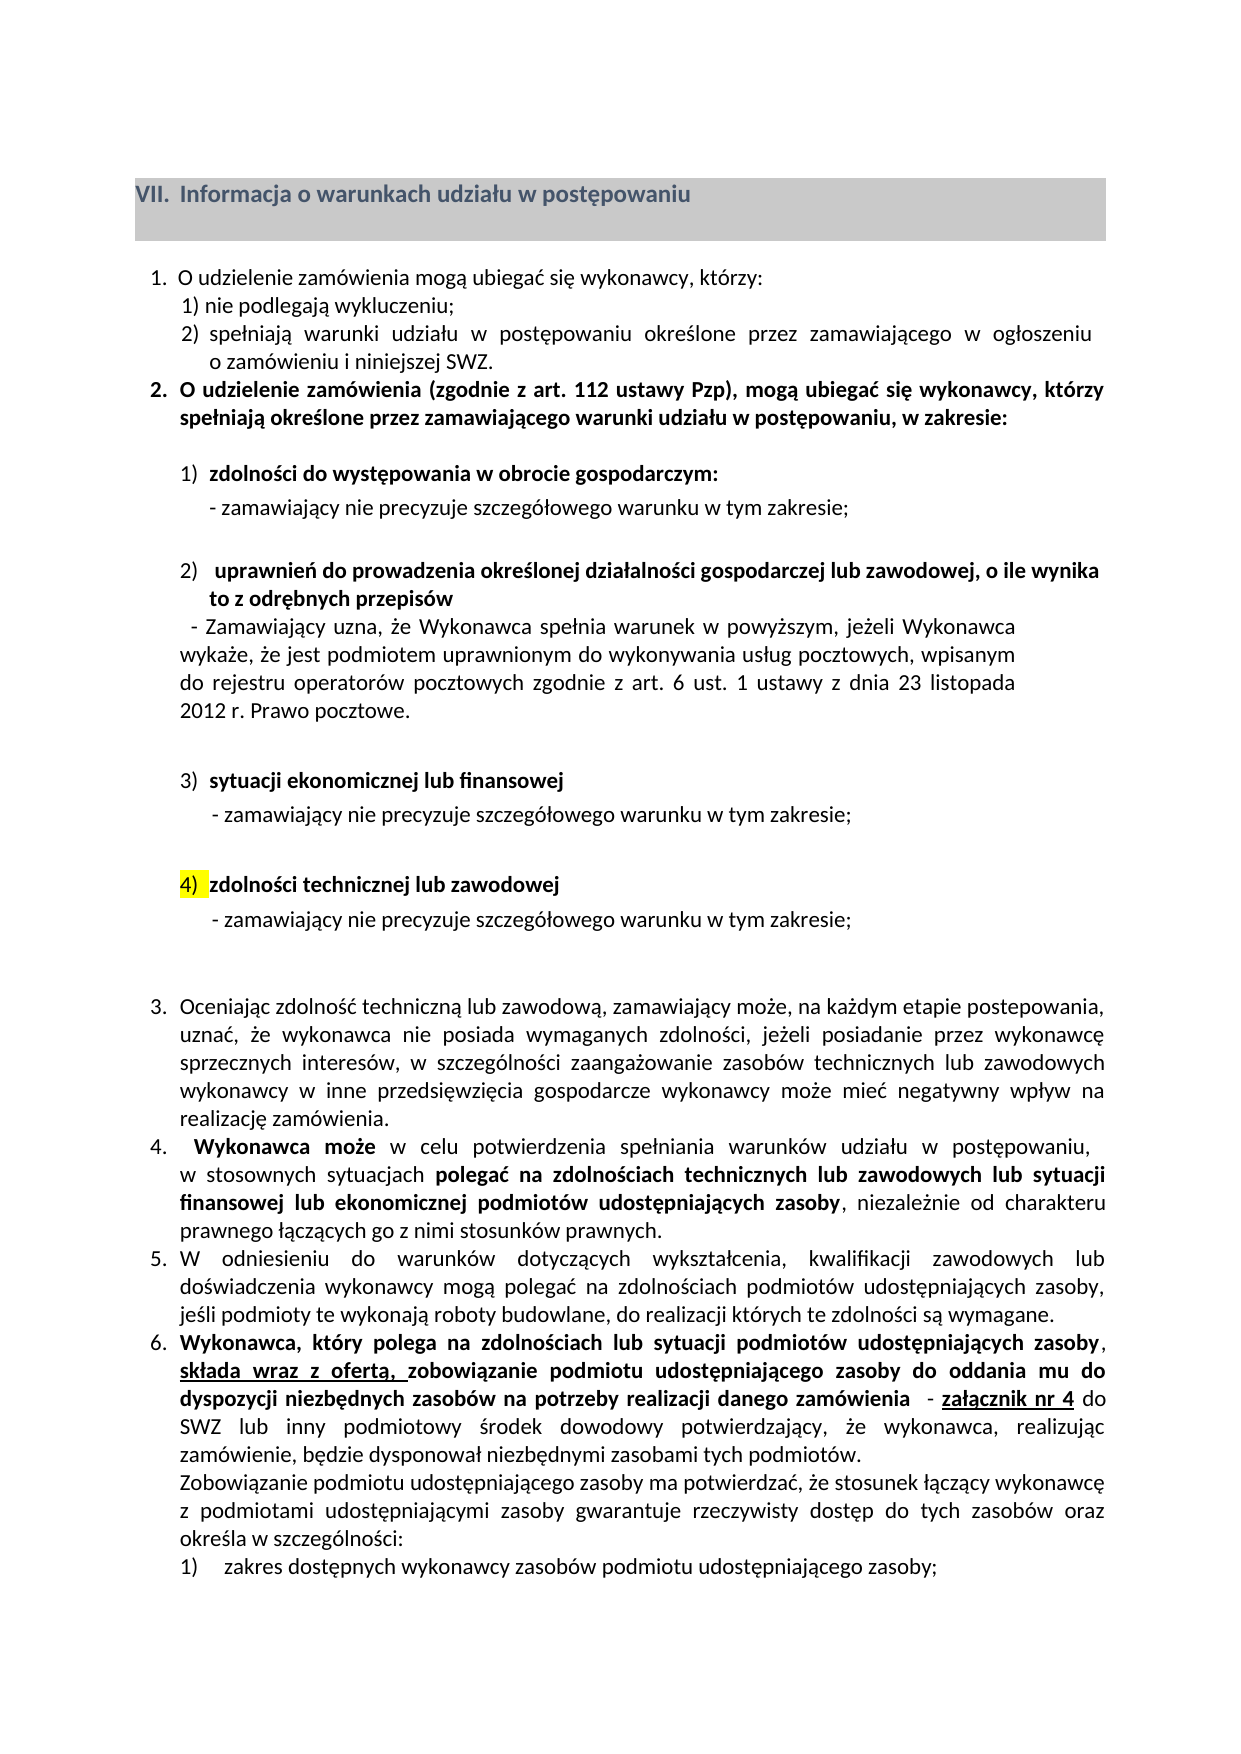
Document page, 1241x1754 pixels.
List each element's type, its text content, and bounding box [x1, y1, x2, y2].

list uprawnień do prowadzenia określonej działalności gospodarczej lub zawodowej, o ile wynika to z odrębnych przepisów [179, 556, 1106, 612]
list sytuacji ekonomicznej lub finansowej [179, 766, 1106, 794]
list zdolności technicznej lub zawodowej [209, 870, 1106, 898]
text - zamawiający nie precyzuje szczegółowego warunku w tym zakresie; [209, 493, 1110, 521]
text Zobowiązanie podmiotu udostępniającego zasoby ma potwierdzać, że stosunek łączący wykonawcę z podmiotami udostępniającymi zasoby gwarantuje rzeczywisty dostęp do tych zasobów oraz określa w szczególności: [179, 1468, 1106, 1552]
text 2) spełniają warunki udziału w postępowaniu określone przez zamawiającego w ogłoszeniu o zamówieniu i niniejszej SWZ. [150, 319, 1106, 375]
text - Zamawiający uzna, że Wykonawca spełnia warunek w powyższym, jeżeli Wykonawca wykaże, że jest podmiotem uprawnionym do wykonywania usług pocztowych, wpisanym do rejestru operatorów pocztowych zgodnie z art. 6 ust. 1 ustawy z dnia 23 listopada 2012 r. Prawo pocztowe. [179, 612, 1017, 724]
text - zamawiający nie precyzuje szczegółowego warunku w tym zakresie; [150, 905, 1110, 933]
text - zamawiający nie precyzuje szczegółowego warunku w tym zakresie; [150, 800, 1110, 828]
list Oceniając zdolność techniczną lub zawodową, zamawiający może, na każdym etapie postepowania, uznać, że wykonawca nie posiada wymaganych zdolności, jeżeli posiadanie przez wykonawcę sprzecznych interesów, w szczególności zaangażowanie zasobów technicznych lub zawodowych wykonawcy w inne przedsięwzięcia gospodarcze wykonawcy może mieć negatywny wpływ na realizację zamówienia. [150, 992, 1106, 1132]
list zdolności do występowania w obrocie gospodarczym: [179, 459, 1106, 487]
list Wykonawca może w celu potwierdzenia spełniania warunków udziału w postępowaniu, w stosownych sytuacjach polegać na zdolnościach technicznych lub zawodowych lub sytuacji finansowej lub ekonomicznej podmiotów udostępniających zasoby, niezależnie od charakteru prawnego łączących go z nimi stosunków prawnych. [150, 1132, 1106, 1244]
list W odniesieniu do warunków dotyczących wykształcenia, kwalifikacji zawodowych lub doświadczenia wykonawcy mogą polegać na zdolnościach podmiotów udostępniających zasoby, jeśli podmioty te wykonają roboty budowlane, do realizacji których te zdolności są wymagane. [150, 1244, 1106, 1328]
list O udzielenie zamówienia (zgodnie z art. 112 ustawy Pzp), mogą ubiegać się wykonawcy, którzy spełniają określone przez zamawiającego warunki udziału w postępowaniu, w zakresie: [150, 375, 1106, 431]
list Wykonawca, który polega na zdolnościach lub sytuacji podmiotów udostępniających zasoby, składa wraz z ofertą, zobowiązanie podmiotu udostępniającego zasoby do oddania mu do dyspozycji niezbędnych zasobów na potrzeby realizacji danego zamówienia - załącznik nr 4 do SWZ lub inny podmiotowy środek dowodowy potwierdzający, że wykonawca, realizując zamówienie, będzie dysponował niezbędnymi zasobami tych podmiotów. [150, 1328, 1106, 1468]
text 1. O udzielenie zamówienia mogą ubiegać się wykonawcy, którzy: [150, 263, 1106, 291]
text 1) nie podlegają wykluczeniu; [150, 291, 1106, 319]
list zakres dostępnych wykonawcy zasobów podmiotu udostępniającego zasoby; [179, 1552, 1106, 1580]
list Informacja o warunkach udziału w postępowaniu [135, 178, 1106, 209]
